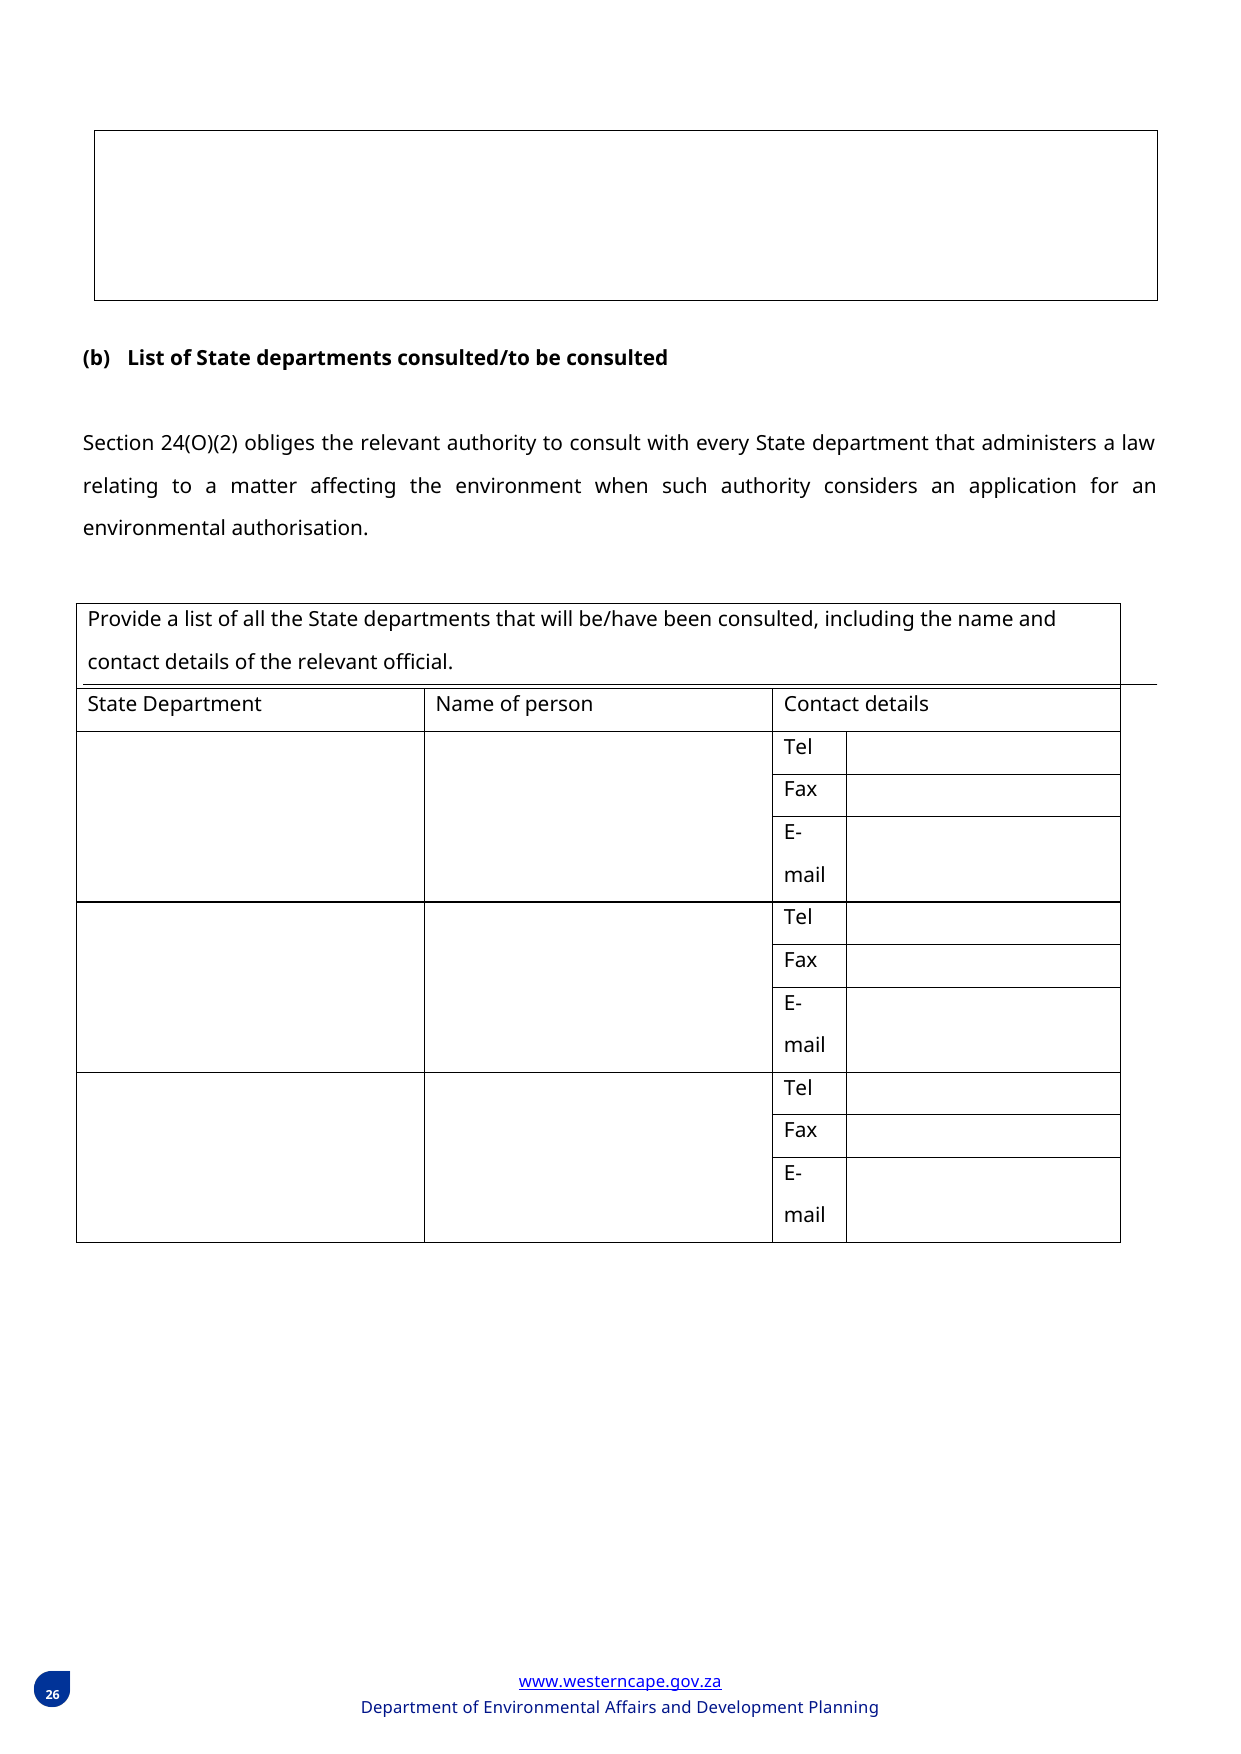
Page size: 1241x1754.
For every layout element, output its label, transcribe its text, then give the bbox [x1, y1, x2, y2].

table_cell [847, 1158, 1120, 1242]
table_cell [425, 1073, 772, 1242]
table_cell E-mail [773, 988, 846, 1072]
table_cell E-mail [773, 817, 846, 901]
table_cell Contact details [773, 689, 1120, 731]
table_cell [847, 945, 1120, 987]
table_cell [77, 1073, 424, 1242]
table_cell Fax [773, 1115, 846, 1157]
table_cell [847, 903, 1120, 944]
table_cell [425, 732, 772, 901]
table_cell [95, 131, 1157, 299]
table_cell [77, 903, 424, 1072]
table_cell Name of person [425, 689, 772, 731]
table_header Provide a list of all the State departments that will be/have been consulted, including the name and contact details of the relevant official. [77, 604, 1120, 688]
table_cell Fax [773, 945, 846, 987]
table_cell [847, 775, 1120, 816]
table_cell [425, 903, 772, 1072]
table_cell [77, 732, 424, 901]
table_cell Tel [773, 732, 846, 773]
table_cell Tel [773, 1073, 846, 1114]
picture [32, 1669, 72, 1709]
table_cell State Department [77, 689, 424, 731]
table_cell Tel [773, 903, 846, 944]
table_cell [847, 988, 1120, 1072]
table_cell [847, 1073, 1120, 1114]
list List of State departments consulted/to be consulted [83, 343, 1157, 372]
table_cell [847, 732, 1120, 773]
table_cell E-mail [773, 1158, 846, 1242]
table_cell [847, 1115, 1120, 1157]
table_cell [847, 817, 1120, 901]
text Section 24(O)(2) obliges the relevant authority to consult with every State department that administers a law relating to a matter affecting the environment when such authority considers an application for an environmental authorisation. [83, 428, 1157, 542]
table_cell Fax [773, 775, 846, 816]
